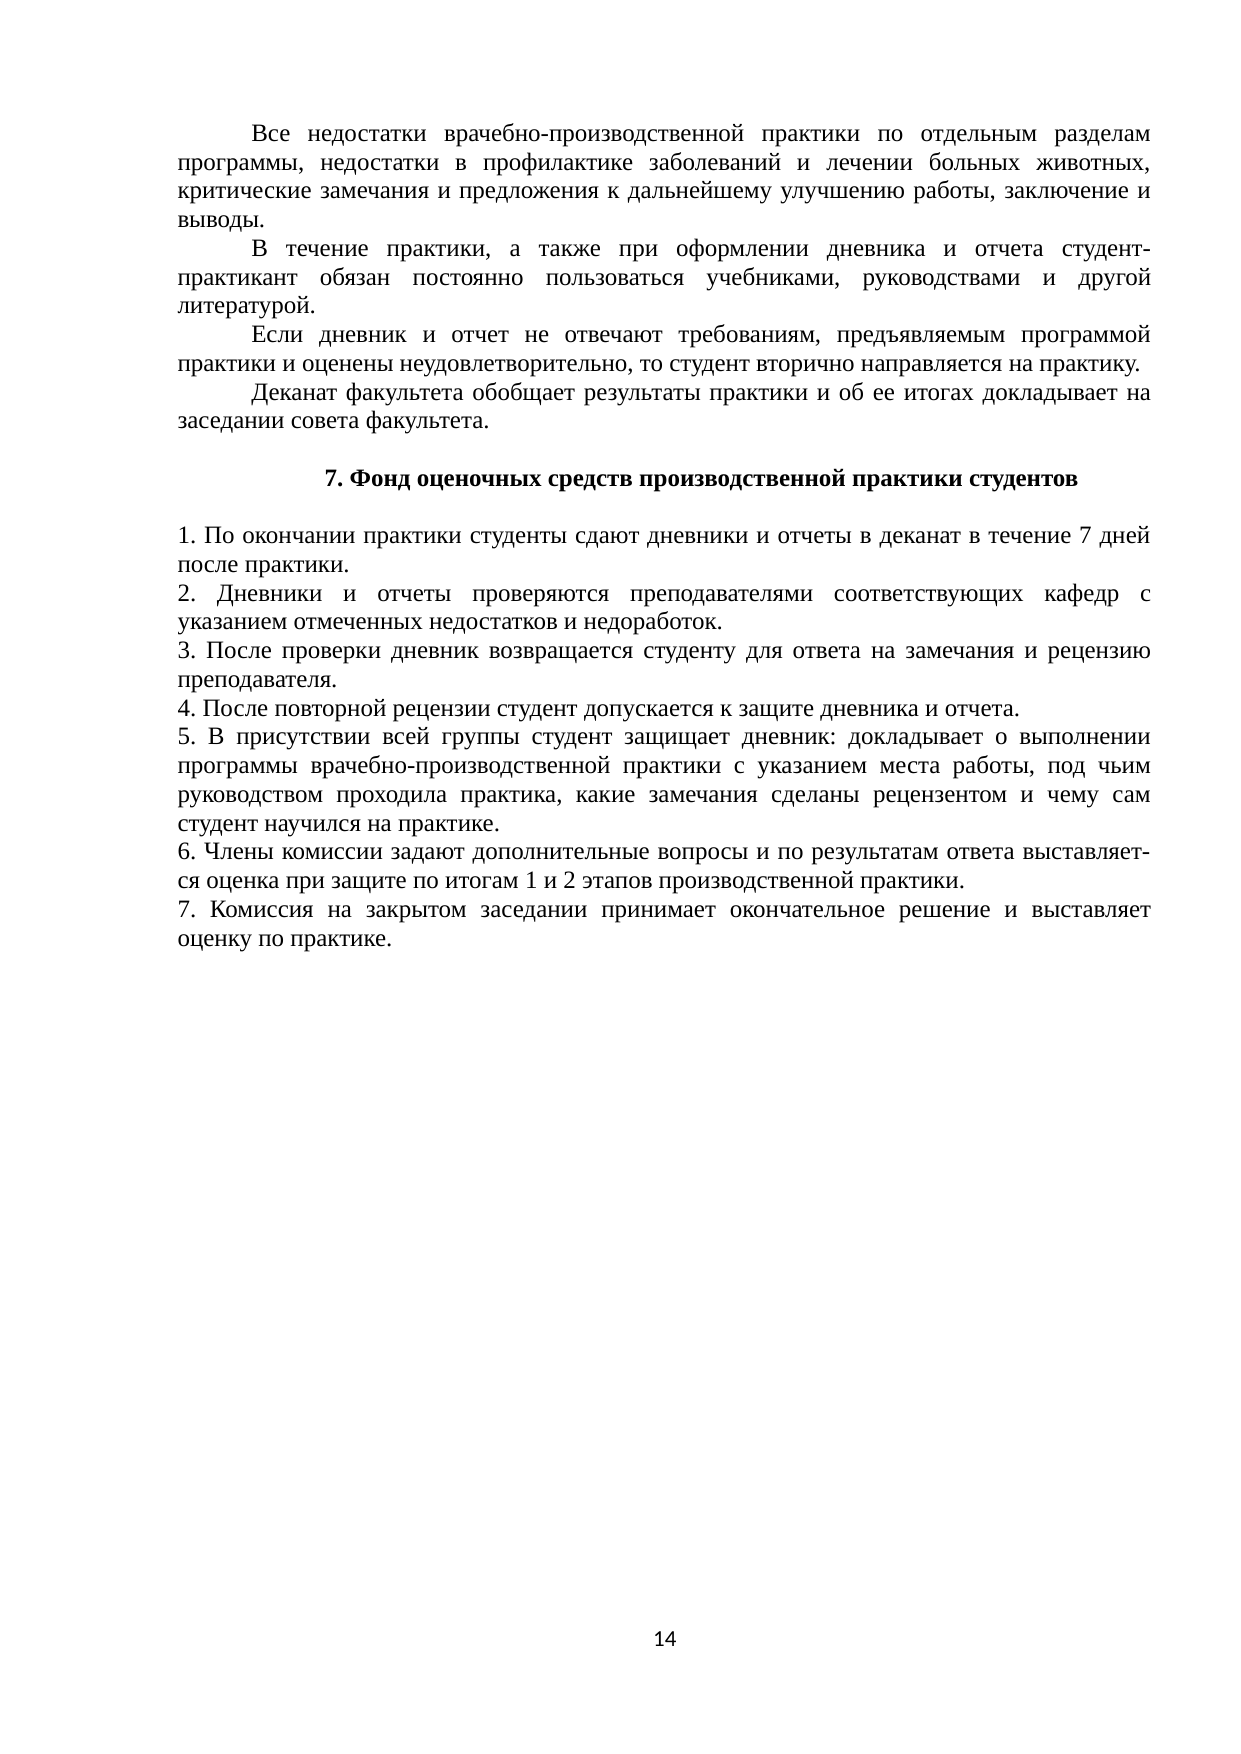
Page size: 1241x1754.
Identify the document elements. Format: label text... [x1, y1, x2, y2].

text 1. По окончании практики студенты сдают дневники и отчеты в деканат в течение 7 дней после практики. [177, 520, 1152, 578]
text 7. Фонд оценочных средств производственной практики студентов [177, 463, 1152, 491]
text 2. Дневники и отчеты проверяются преподавателями соответствующих кафедр с указанием отмеченных недостатков и недоработок. [177, 578, 1152, 635]
text В течение практики, а также при оформлении дневника и отчета студент-практикант обязан постоянно пользоваться учебниками, руководствами и другой литературой. [177, 233, 1152, 319]
text 5. В присутствии всей группы студент защищает дневник: докладывает о выполнении программы врачебно-производственной практики с указанием места работы, под чьим руководством проходила практика, какие замечания сделаны рецензентом и чему сам студент научился на практике. [177, 721, 1152, 836]
text 7. Комиссия на закрытом заседании принимает окончательное решение и выставляет оценку по практике. [177, 894, 1152, 951]
text Деканат факультета обобщает результаты практики и об ее итогах докладывает на заседании совета факультета. [177, 377, 1152, 435]
text Если дневник и отчет не отвечают требованиям, предъявляемым программой практики и оценены неудовлетворительно, то студент вторично направляется на практику. [177, 319, 1152, 377]
text 4. После повторной рецензии студент допускается к защите дневника и отчета. [177, 693, 1152, 721]
text 6. Члены комиссии задают дополнительные вопросы и по результатам ответа выставляет-ся оценка при защите по итогам 1 и 2 этапов производственной практики. [177, 836, 1152, 894]
text 3. После проверки дневник возвращается студенту для ответа на замечания и рецензию преподавателя. [177, 635, 1152, 693]
text Все недостатки врачебно-производственной практики по отдельным разделам программы, недостатки в профилактике заболеваний и лечении больных животных, критические замечания и предложения к дальнейшему улучшению работы, заключение и выводы. [177, 118, 1152, 233]
